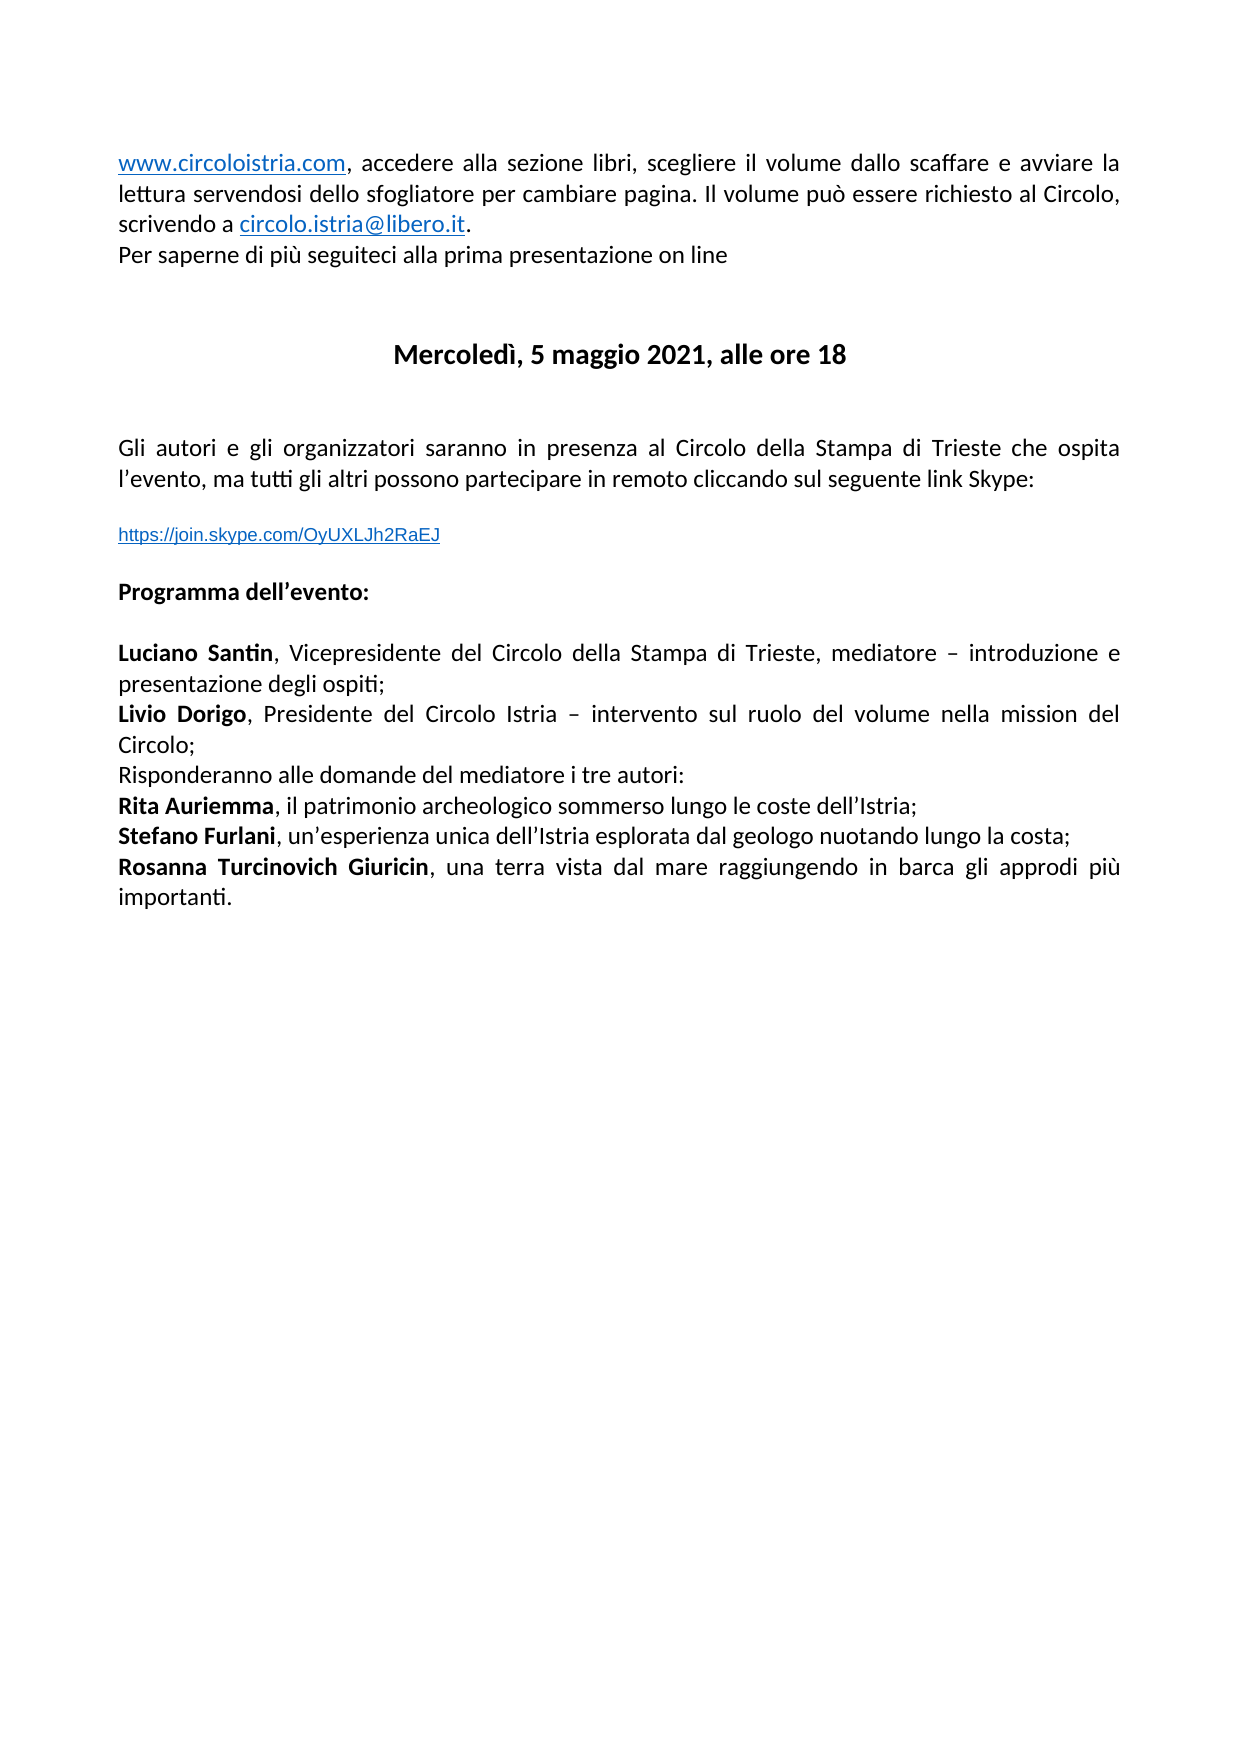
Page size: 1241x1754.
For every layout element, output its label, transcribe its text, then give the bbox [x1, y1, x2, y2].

text Livio Dorigo, Presidente del Circolo Istria – intervento sul ruolo del volume nella mission del Circolo; [118, 698, 1122, 759]
text Gli autori e gli organizzatori saranno in presenza al Circolo della Stampa di Trieste che ospita l’evento, ma tutti gli altri possono partecipare in remoto cliccando sul seguente link Skype: [118, 432, 1122, 493]
text Mercoledì, 5 maggio 2021, alle ore 18 [118, 336, 1122, 371]
text Luciano Santin, Vicepresidente del Circolo della Stampa di Trieste, mediatore – introduzione e presentazione degli ospiti; [118, 637, 1122, 698]
text Stefano Furlani, un’esperienza unica dell’Istria esplorata dal geologo nuotando lungo la costa; [118, 820, 1122, 851]
text Programma dell’evento: [118, 576, 1122, 607]
text https://join.skype.com/OyUXLJh2RaEJ [118, 524, 1122, 546]
text Rosanna Turcinovich Giuricin, una terra vista dal mare raggiungendo in barca gli approdi più importanti. [118, 851, 1122, 912]
text Per saperne di più seguiteci alla prima presentazione on line [118, 239, 1122, 270]
text Risponderanno alle domande del mediatore i tre autori: [118, 759, 1122, 790]
text Rita Auriemma, il patrimonio archeologico sommerso lungo le coste dell’Istria; [118, 790, 1122, 820]
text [118, 148, 1122, 239]
